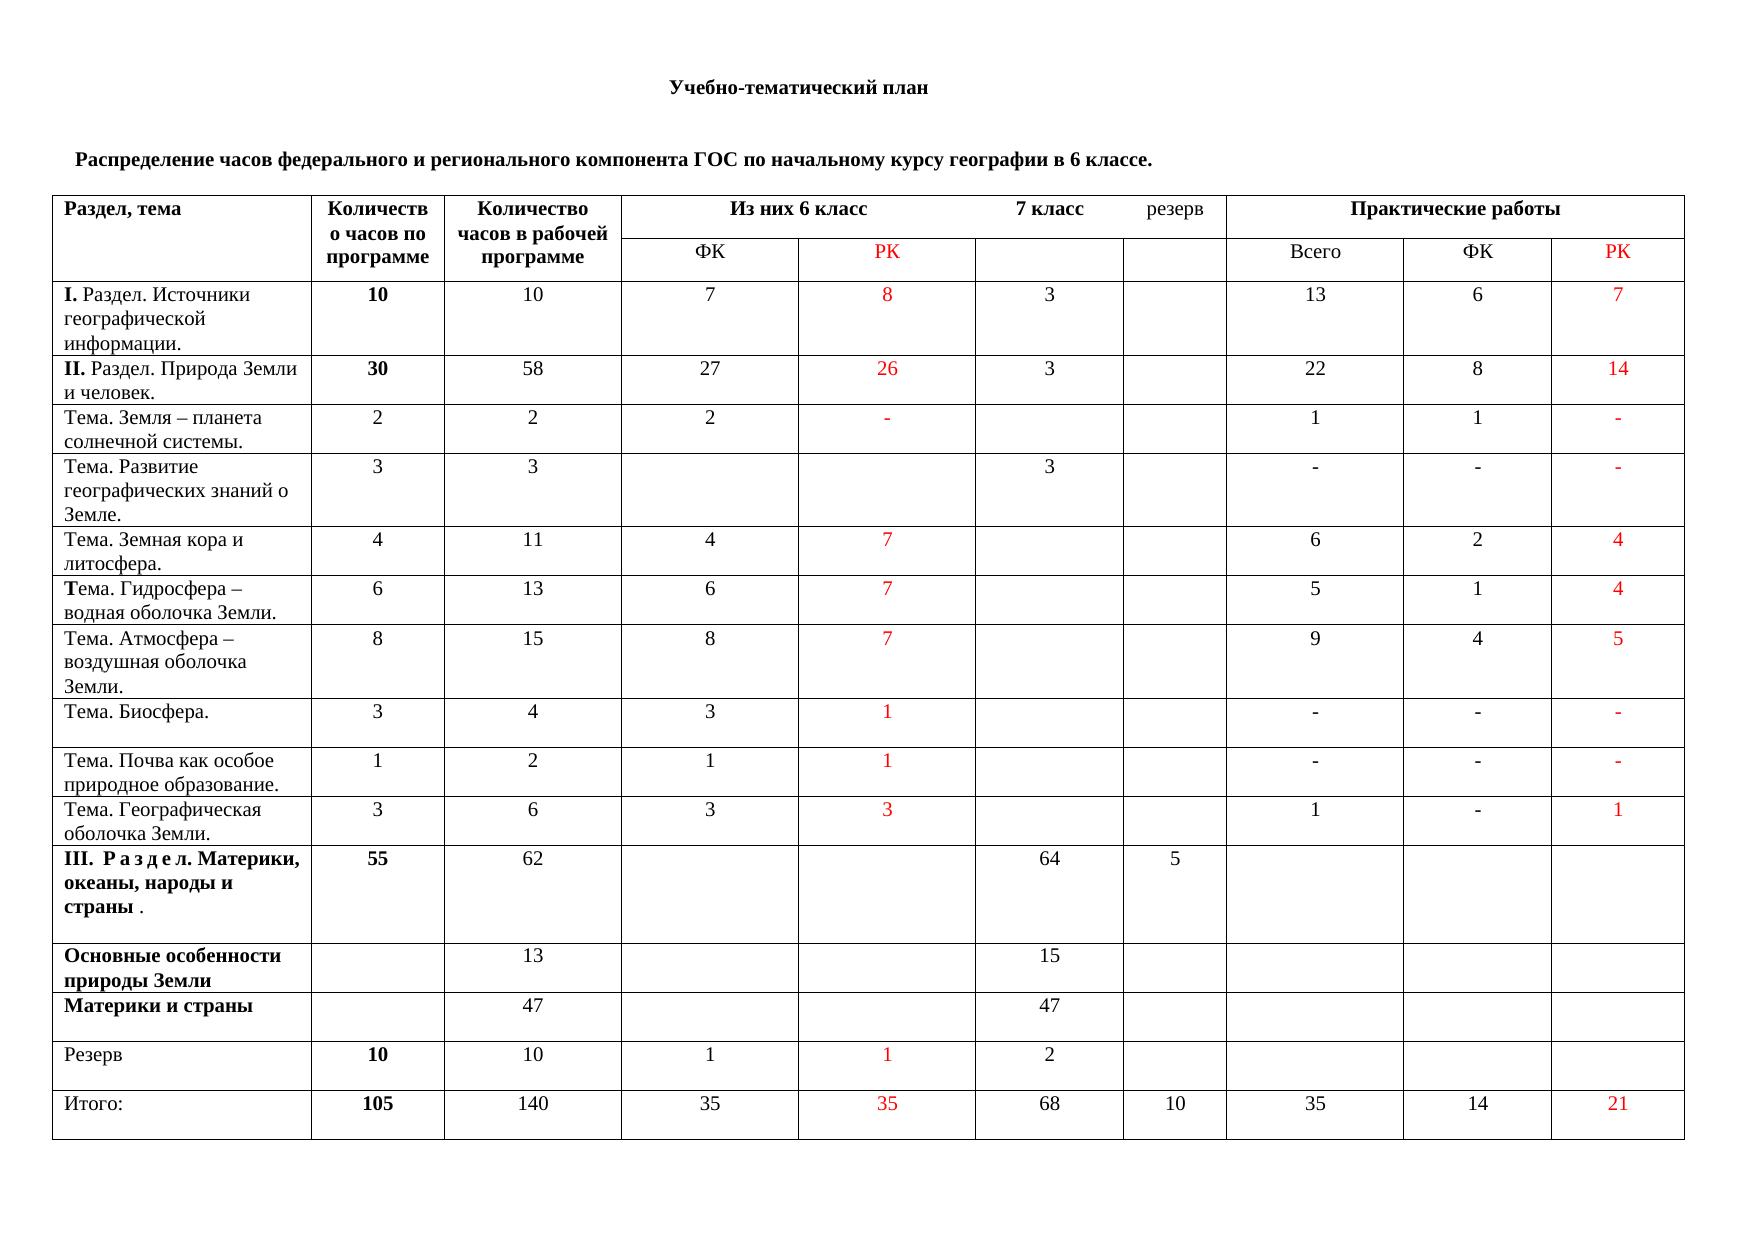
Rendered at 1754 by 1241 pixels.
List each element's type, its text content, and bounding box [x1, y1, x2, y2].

table_cell - [1404, 699, 1551, 747]
table_cell - [1227, 699, 1403, 747]
table_cell - [1404, 748, 1551, 796]
table_cell [1404, 993, 1551, 1041]
table_cell РК [1552, 239, 1684, 281]
table_cell [1552, 1042, 1684, 1090]
table_cell 1 [1404, 576, 1551, 624]
table_cell 1 [799, 699, 975, 747]
table_cell 15 [976, 944, 1123, 992]
table_cell Тема. Почва как особое природное образование. [53, 748, 311, 796]
table_cell [1124, 356, 1226, 404]
table_cell [976, 699, 1123, 747]
table_cell 8 [622, 625, 798, 698]
table_header резерв [1124, 196, 1226, 238]
table_cell 3 [312, 699, 444, 747]
table_cell 8 [312, 625, 444, 698]
table_cell ФК [622, 239, 798, 281]
table_cell 3 [312, 454, 444, 526]
table_cell Всего [1227, 239, 1403, 281]
table_cell Тема. Атмосфера – воздушная оболочка Земли. [53, 625, 311, 698]
table_cell 5 [1227, 576, 1403, 624]
table_cell [1124, 944, 1226, 992]
table_cell 7 [622, 282, 798, 354]
table_cell 1 [799, 1042, 975, 1090]
table_cell 62 [445, 846, 621, 942]
table_cell [1124, 405, 1226, 453]
table_cell - [1552, 748, 1684, 796]
table_cell [976, 748, 1123, 796]
table_cell 30 [312, 356, 444, 404]
table_cell 4 [622, 527, 798, 575]
table_cell 11 [445, 527, 621, 575]
table_cell ФК [1404, 239, 1551, 281]
table_cell 4 [1552, 576, 1684, 624]
table_cell [1124, 797, 1226, 845]
table_cell 3 [445, 454, 621, 526]
table_cell [799, 454, 975, 526]
table_cell - [1404, 454, 1551, 526]
table_cell 3 [976, 282, 1123, 354]
table_cell 13 [1227, 282, 1403, 354]
table_cell 10 [445, 282, 621, 354]
table_cell [312, 944, 444, 992]
table_cell Итого: [53, 1091, 311, 1139]
table_cell 3 [622, 797, 798, 845]
table_cell 4 [312, 527, 444, 575]
table_cell [1124, 625, 1226, 698]
table_cell [622, 846, 798, 942]
table_cell 2 [445, 748, 621, 796]
table_cell 1 [1552, 797, 1684, 845]
table_cell 105 [312, 1091, 444, 1139]
table_cell 10 [445, 1042, 621, 1090]
table_cell РК [799, 239, 975, 281]
table_cell 35 [799, 1091, 975, 1139]
table_cell - [1552, 454, 1684, 526]
table_cell 21 [1552, 1091, 1684, 1139]
table_cell 2 [622, 405, 798, 453]
table_cell [1124, 748, 1226, 796]
table_cell I. Раздел. Источники географической информации. [53, 282, 311, 354]
table_cell 3 [976, 356, 1123, 404]
table_cell [1552, 846, 1684, 942]
table_cell 55 [312, 846, 444, 942]
table_cell 140 [445, 1091, 621, 1139]
table_cell [1124, 527, 1226, 575]
table_cell 2 [976, 1042, 1123, 1090]
table_cell 4 [1552, 527, 1684, 575]
table_header Количество часов в рабочей программе [445, 196, 621, 281]
table_cell [1124, 282, 1226, 354]
table_cell [1227, 944, 1403, 992]
table_cell 7 [799, 527, 975, 575]
table_cell 7 [1552, 282, 1684, 354]
table_cell 2 [312, 405, 444, 453]
text Распределение часов федерального и регионального компонента ГОС по начальному курсу географии в 6 классе. [75, 147, 1679, 171]
table_header Раздел, тема [53, 196, 311, 281]
table_cell Резерв [53, 1042, 311, 1090]
table_cell [1404, 944, 1551, 992]
table_cell 3 [799, 797, 975, 845]
table_cell 5 [1124, 846, 1226, 942]
table_cell 10 [312, 1042, 444, 1090]
table_cell 6 [1404, 282, 1551, 354]
table_cell 14 [1404, 1091, 1551, 1139]
table_cell [1124, 699, 1226, 747]
table_cell [1124, 454, 1226, 526]
table_cell 13 [445, 944, 621, 992]
table_cell [622, 944, 798, 992]
table_cell [622, 454, 798, 526]
table_cell [976, 625, 1123, 698]
table_cell 4 [1404, 625, 1551, 698]
table_cell [976, 239, 1123, 281]
table_header Практические работы [1227, 196, 1684, 238]
table_cell 1 [312, 748, 444, 796]
table_cell Тема. Биосфера. [53, 699, 311, 747]
table_cell 7 [799, 625, 975, 698]
table_header Количество часов по программе [312, 196, 444, 281]
table_cell [622, 993, 798, 1041]
table_cell 8 [799, 282, 975, 354]
table_cell Материки и страны [53, 993, 311, 1041]
table_cell [1124, 1042, 1226, 1090]
table_cell Тема. Земная кора и литосфера. [53, 527, 311, 575]
table_cell 22 [1227, 356, 1403, 404]
table_cell - [1404, 797, 1551, 845]
table_cell 3 [976, 454, 1123, 526]
table_cell - [1552, 699, 1684, 747]
table_cell 35 [1227, 1091, 1403, 1139]
table_cell 8 [1404, 356, 1551, 404]
table_cell [1227, 1042, 1403, 1090]
table_cell 10 [312, 282, 444, 354]
table_cell 15 [445, 625, 621, 698]
table_cell 6 [312, 576, 444, 624]
table_cell [312, 993, 444, 1041]
table_cell 58 [445, 356, 621, 404]
table_cell 6 [445, 797, 621, 845]
table_cell [799, 846, 975, 942]
table_cell - [1227, 748, 1403, 796]
table_cell 14 [1552, 356, 1684, 404]
table_cell Тема. Гидросфера – водная оболочка Земли. [53, 576, 311, 624]
table_cell 47 [445, 993, 621, 1041]
table_cell [1124, 239, 1226, 281]
table_cell 1 [622, 748, 798, 796]
table_cell 47 [976, 993, 1123, 1041]
table_cell II. Раздел. Природа Земли и человек. [53, 356, 311, 404]
table_cell 7 [799, 576, 975, 624]
table_cell [1227, 993, 1403, 1041]
table_cell [1124, 576, 1226, 624]
table_cell [976, 576, 1123, 624]
table_cell 10 [1124, 1091, 1226, 1139]
table_cell 68 [976, 1091, 1123, 1139]
table_cell III. Раздел. Материки, океаны, народы и страны . [53, 846, 311, 942]
table_header 7 класс [976, 196, 1123, 238]
table_cell [1552, 944, 1684, 992]
table_cell [1552, 993, 1684, 1041]
table_cell Тема. Географическая оболочка Земли. [53, 797, 311, 845]
table_cell 6 [1227, 527, 1403, 575]
table_cell [799, 993, 975, 1041]
table_cell 13 [445, 576, 621, 624]
table_cell Тема. Земля – планета солнечной системы. [53, 405, 311, 453]
table_cell 27 [622, 356, 798, 404]
table_cell 64 [976, 846, 1123, 942]
table_cell 6 [622, 576, 798, 624]
table_header Из них 6 класс [622, 196, 976, 238]
text Учебно-тематический план [75, 75, 1679, 99]
table_cell [1404, 1042, 1551, 1090]
table_cell 1 [1227, 797, 1403, 845]
table_cell [1227, 846, 1403, 942]
table_cell [976, 527, 1123, 575]
table_cell Основные особенности природы Земли [53, 944, 311, 992]
table_cell - [1552, 405, 1684, 453]
table_cell 1 [799, 748, 975, 796]
table_cell [799, 944, 975, 992]
table_cell 26 [799, 356, 975, 404]
table_cell 9 [1227, 625, 1403, 698]
table_cell [1404, 846, 1551, 942]
table_cell 5 [1552, 625, 1684, 698]
table_cell 1 [622, 1042, 798, 1090]
table_cell 4 [445, 699, 621, 747]
table_cell 2 [1404, 527, 1551, 575]
table_cell [1124, 993, 1226, 1041]
table_cell [976, 797, 1123, 845]
table_cell 2 [445, 405, 621, 453]
table_cell 3 [312, 797, 444, 845]
table_cell 1 [1404, 405, 1551, 453]
table_cell Тема. Развитие географических знаний о Земле. [53, 454, 311, 526]
table_cell [976, 405, 1123, 453]
table_cell 3 [622, 699, 798, 747]
table_cell - [1227, 454, 1403, 526]
table_cell 1 [1227, 405, 1403, 453]
table_cell 35 [622, 1091, 798, 1139]
table_cell - [799, 405, 975, 453]
